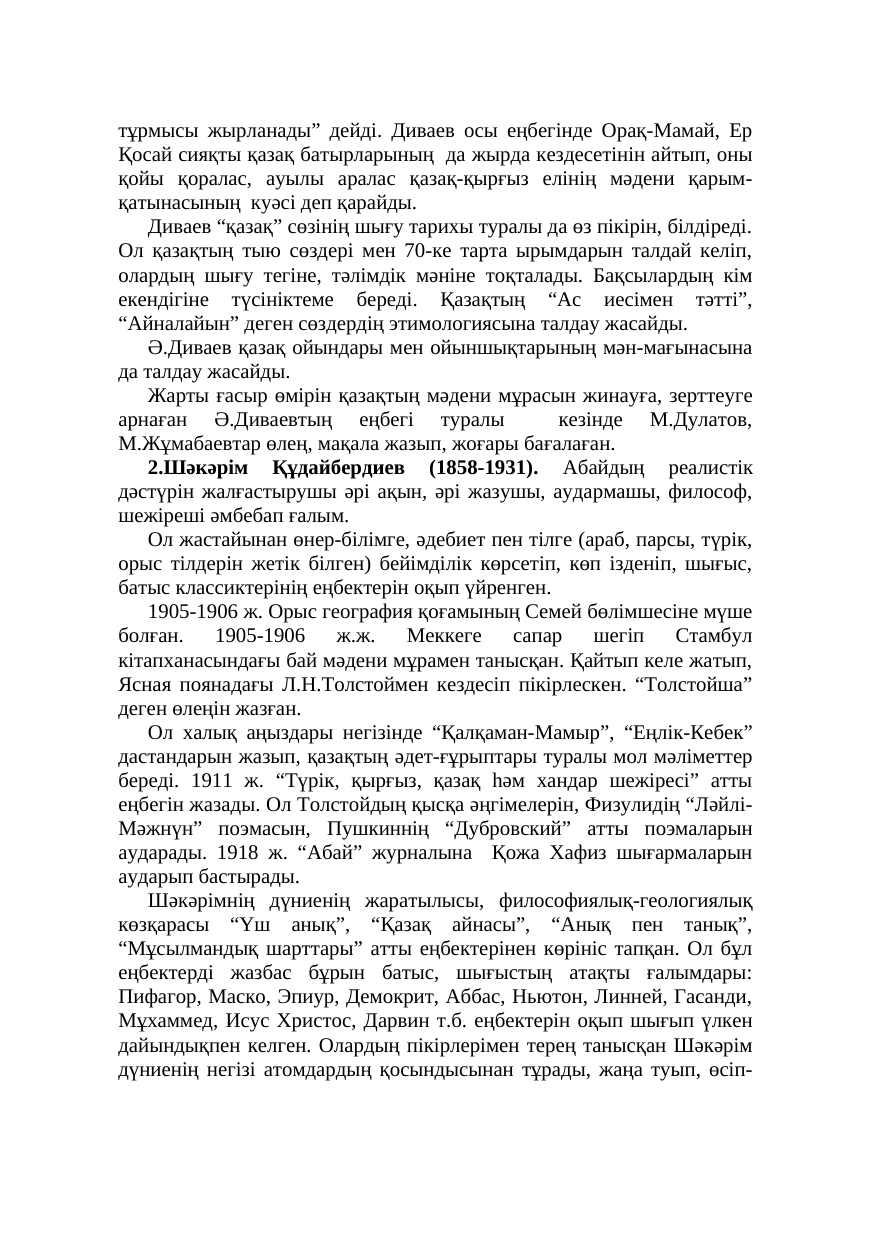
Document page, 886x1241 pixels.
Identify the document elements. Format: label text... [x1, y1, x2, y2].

text Диваев “қазақ” сөзiнiң шығу тарихы туралы да өз пiкiрiн, бiлдiредi. Ол қазақтың тыю сөздерi мен 70-ке тарта ырымдарын талдай келiп, олардың шығу тегiне, тәлiмдiк мәнiне тоқталады. Бақсылардың кiм екендiгiне түсiнiктеме бередi. Қазақтың “Ас иесiмен тәттi”, “Айналайын” деген сөздердiң этимологиясына талдау жасайды. [118, 214, 753, 335]
text Жарты ғасыр өмiрiн қазақтың мәдени мұрасын жинауға, зерттеуге арнаған Ә.Диваевтың еңбегi туралы кезiнде М.Дулатов, М.Жұмабаевтар өлең, мақала жазып, жоғары бағалаған. [118, 383, 753, 455]
text 2.Шәкәрiм Құдайбердиев (1858-1931). Абайдың реалистiк дәстүрiн жалғастырушы әрi ақын, әрi жазушы, аудармашы, философ, шежiрешi әмбебап ғалым. [118, 455, 753, 527]
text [118, 888, 753, 1081]
text Ә.Диваев қазақ ойындары мен ойыншықтарының мән-мағынасына да талдау жасайды. [118, 335, 753, 383]
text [118, 118, 753, 214]
text Ол жастайынан өнер-бiлiмге, әдебиет пен тiлге (араб, парсы, түрiк, орыс тiлдерiн жетiк бiлген) бейiмдiлiк көрсетiп, көп iзденiп, шығыс, батыс классиктерiнiң еңбектерiн оқып үйренген. [118, 527, 753, 599]
text 1905-1906 ж. Орыс география қоғамының Семей бөлiмшесiне мүше болған. 1905-1906 ж.ж. Меккеге сапар шегiп Стамбул кiтапханасындағы бай мәдени мұрамен танысқан. Қайтып келе жатып, Ясная поянадағы Л.Н.Толстоймен кездесiп пiкiрлескен. “Толстойша” деген өлеңiн жазған. [118, 599, 753, 720]
text Ол халық аңыздары негiзiнде “Қалқаман-Мамыр”, “Еңлiк-Кебек” дастандарын жазып, қазақтың әдет-ғұрыптары туралы мол мәлiметтер бередi. 1911 ж. “Түрiк, қырғыз, қазақ һәм хандар шежiресi” атты еңбегiн жазады. Ол Толстойдың қысқа әңгiмелерiн, Физулидiң “Ләйлi-Мәжнүн” поэмасын, Пушкиннiң “Дубровский” атты поэмаларын аударады. 1918 ж. “Абай” журналына Қожа Хафиз шығармаларын аударып бастырады. [118, 720, 753, 888]
